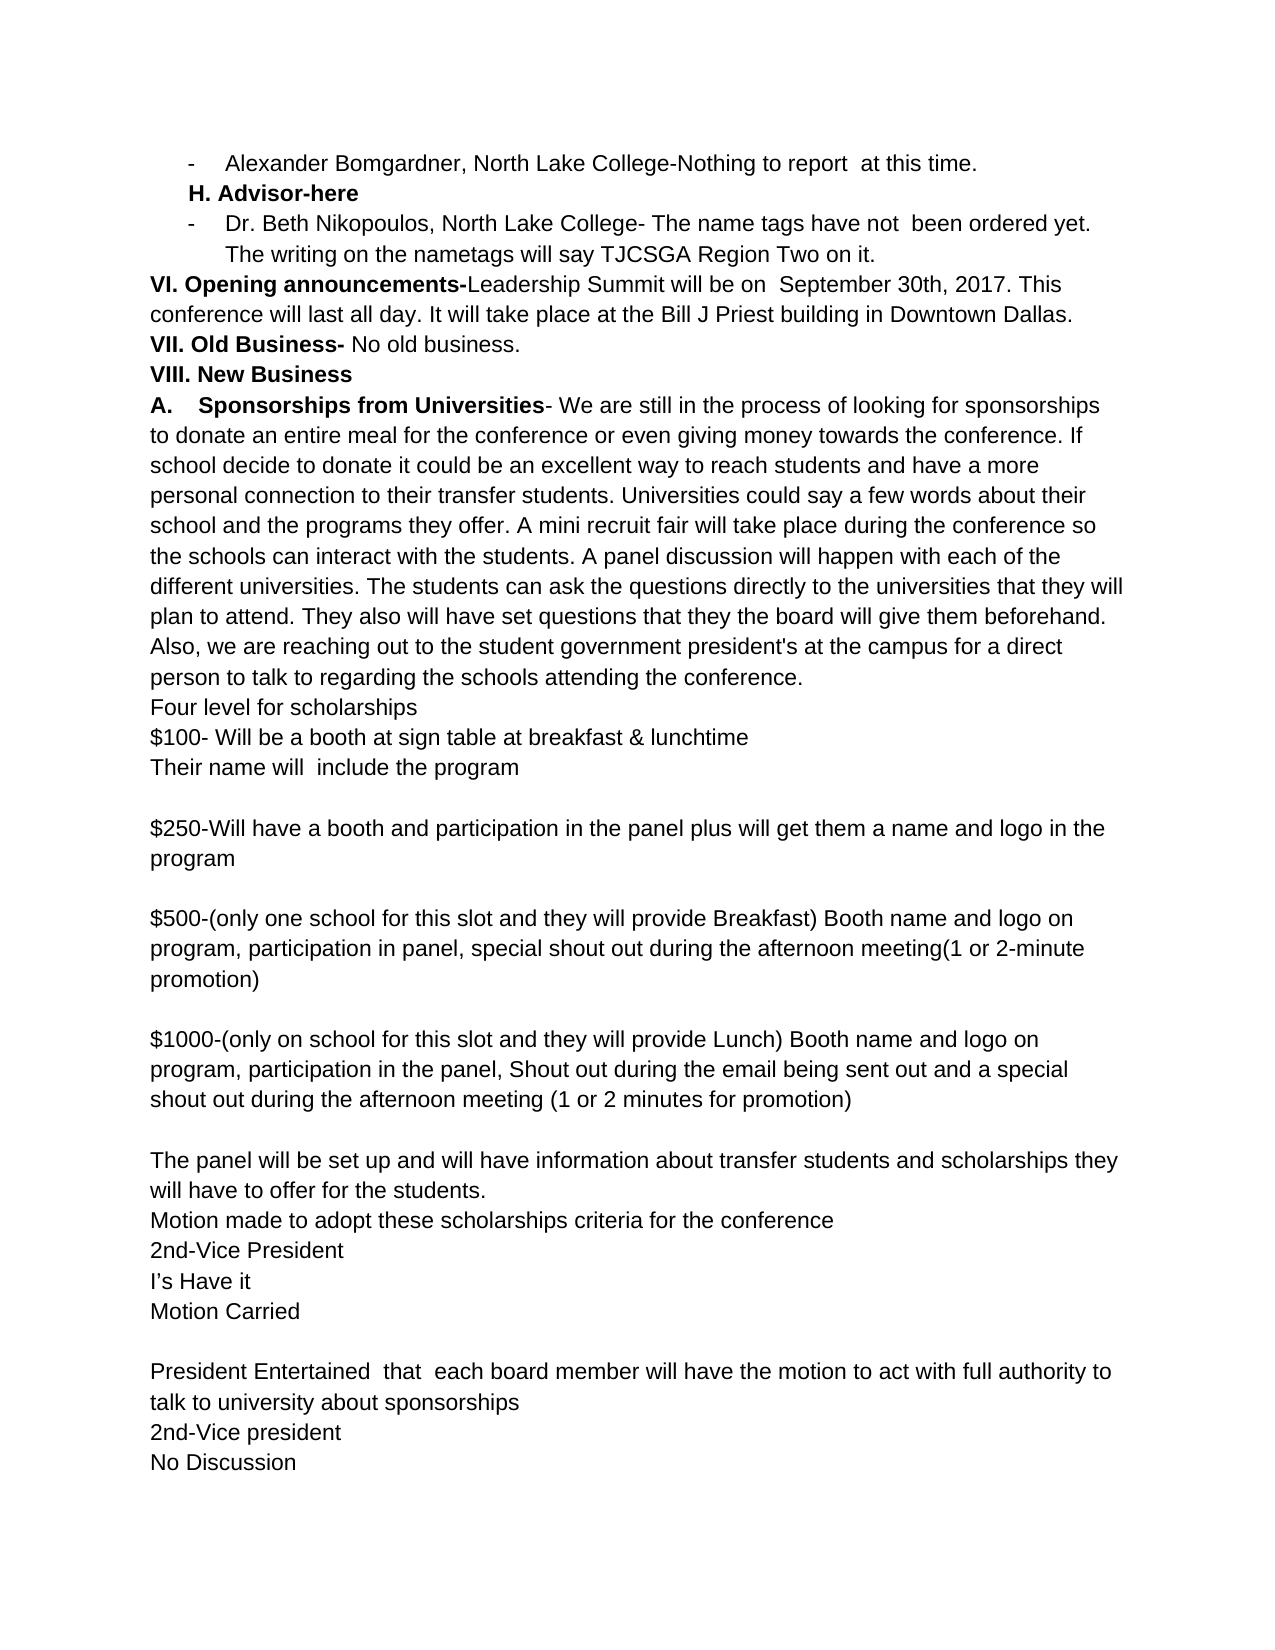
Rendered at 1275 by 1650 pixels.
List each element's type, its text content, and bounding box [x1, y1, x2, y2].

text $1000-(only on school for this slot and they will provide Lunch) Booth name and logo on program, participation in the panel, Shout out during the email being sent out and a special shout out during the afternoon meeting (1 or 2 minutes for promotion) [150, 1026, 1125, 1113]
text $100- Will be a booth at sign table at breakfast & lunchtime [150, 724, 1125, 750]
text I’s Have it [150, 1268, 1125, 1294]
text Their name will include the program [150, 754, 1125, 781]
text Motion Carried [150, 1298, 1125, 1324]
text H. Advisor-here [150, 180, 1125, 207]
text VIII. New Business [150, 361, 1125, 388]
text The panel will be set up and will have information about transfer students and scholarships they will have to offer for the students. [150, 1147, 1125, 1203]
text $250-Will have a booth and participation in the panel plus will get them a name and logo in the program [150, 814, 1125, 871]
text VII. Old Business- No old business. [150, 331, 1125, 358]
text No Discussion [150, 1449, 1125, 1475]
text A. Sponsorships from Universities- We are still in the process of looking for sponsorships to donate an entire meal for the conference or even giving money towards the conference. If school decide to donate it could be an excellent way to reach students and have a more personal connection to their transfer students. Universities could say a few words about their school and the programs they offer. A mini recruit fair will take place during the conference so the schools can interact with the students. A panel discussion will happen with each of the different universities. The students can ask the questions directly to the universities that they will plan to attend. They also will have set questions that they the board will give them beforehand. Also, we are reaching out to the student government president's at the campus for a direct person to talk to regarding the schools attending the conference. [150, 392, 1125, 690]
list Alexander Bomgardner, North Lake College-Nothing to report at this time. [187, 150, 1125, 176]
text $500-(only one school for this slot and they will provide Breakfast) Booth name and logo on program, participation in panel, special shout out during the afternoon meeting(1 or 2-minute promotion) [150, 905, 1125, 992]
text 2nd-Vice President [150, 1237, 1125, 1264]
text Motion made to adopt these scholarships criteria for the conference [150, 1207, 1125, 1234]
text VI. Opening announcements-Leadership Summit will be on September 30th, 2017. This conference will last all day. It will take place at the Bill J Priest building in Downtown Dallas. [150, 271, 1125, 327]
list Dr. Beth Nikopoulos, North Lake College- The name tags have not been ordered yet. The writing on the nametags will say TJCSGA Region Two on it. [187, 210, 1125, 267]
text President Entertained that each board member will have the motion to act with full authority to talk to university about sponsorships [150, 1358, 1125, 1415]
text 2nd-Vice president [150, 1419, 1125, 1445]
text Four level for scholarships [150, 694, 1125, 720]
